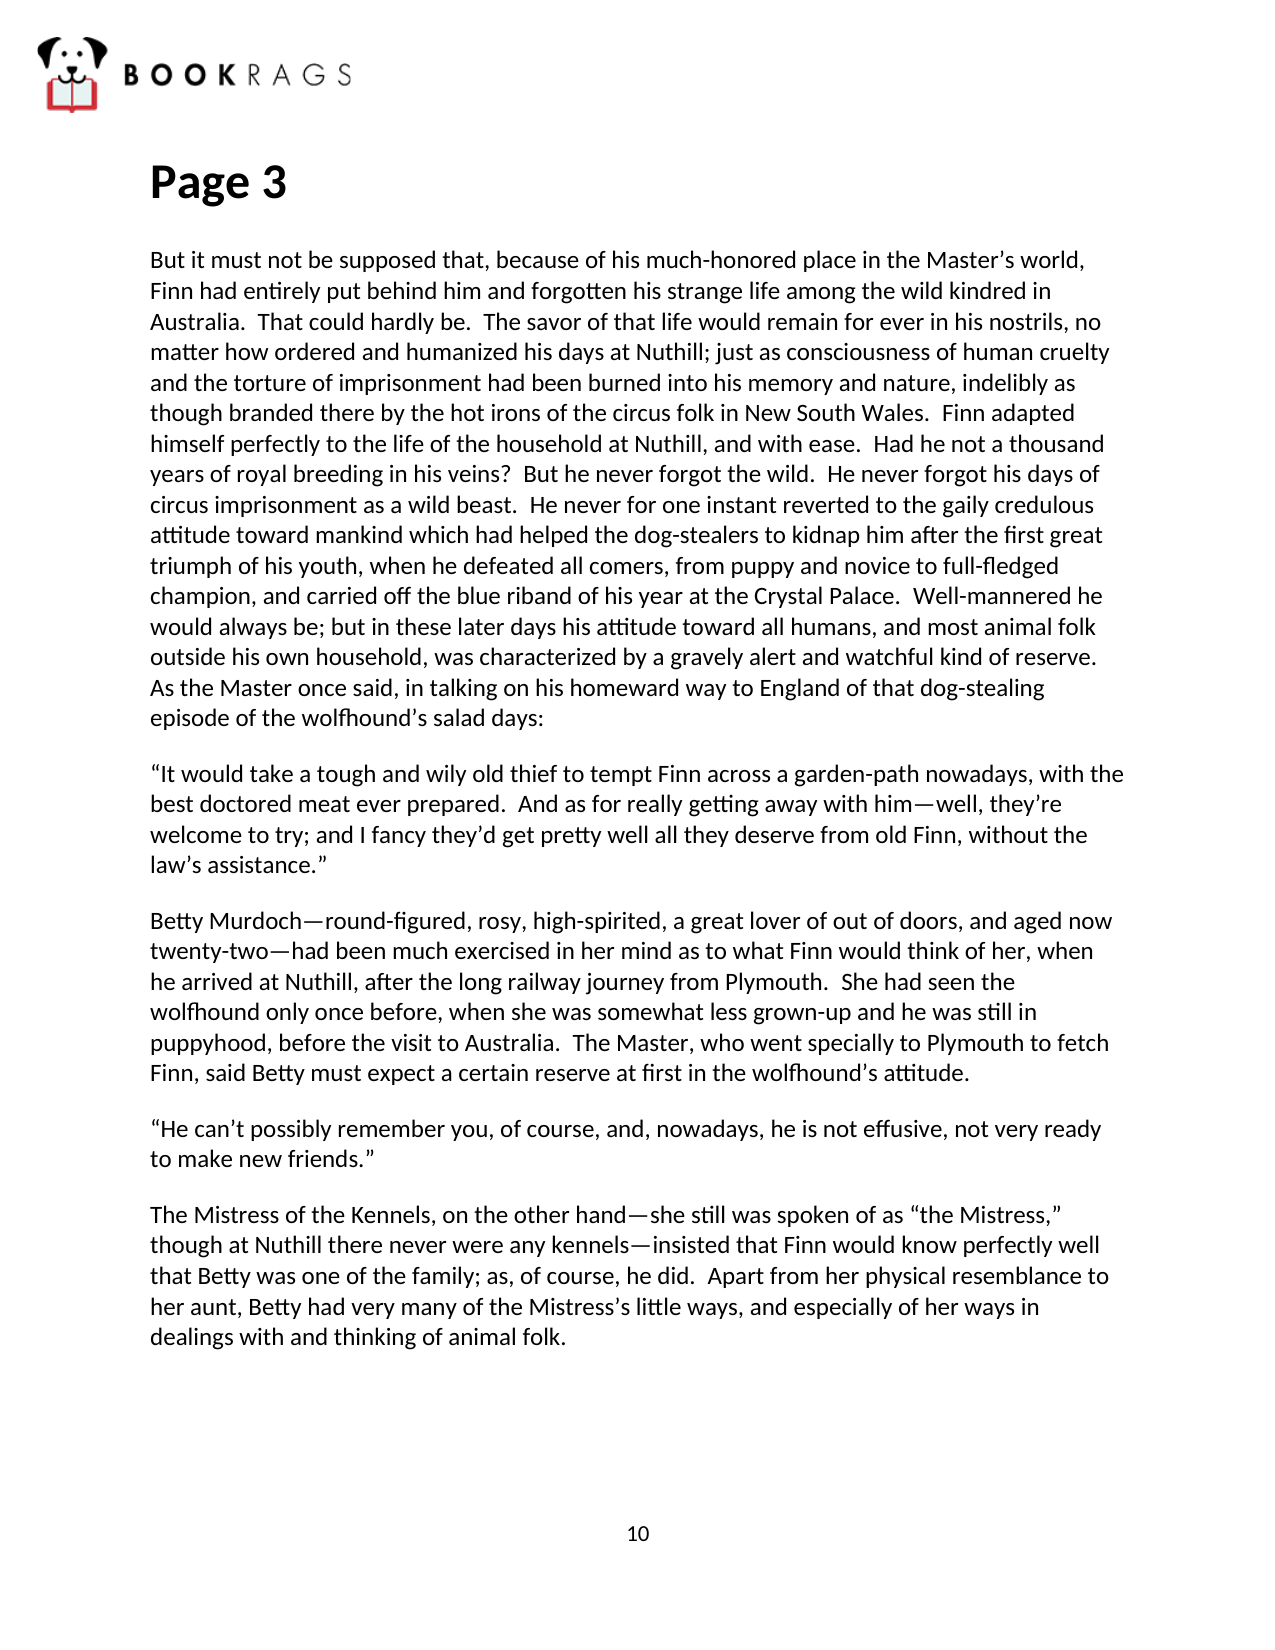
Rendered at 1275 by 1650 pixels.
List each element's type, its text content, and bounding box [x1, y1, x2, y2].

text Betty Murdoch—­round-figured, rosy, high-spirited, a great lover of out of doors, and aged now twenty-two—­had been much exercised in her mind as to what Finn would think of her, when he arrived at Nuthill, after the long railway journey from Plymouth. She had seen the wolfhound only once before, when she was somewhat less grown-up and he was still in puppyhood, before the visit to Australia. The Master, who went specially to Plymouth to fetch Finn, said Betty must expect a certain reserve at first in the wolfhound’s attitude. [150, 905, 1125, 1088]
text The Mistress of the Kennels, on the other hand—­she still was spoken of as “the Mistress,” though at Nuthill there never were any kennels—­insisted that Finn would know perfectly well that Betty was one of the family; as, of course, he did. Apart from her physical resemblance to her aunt, Betty had very many of the Mistress’s little ways, and especially of her ways in dealings with and thinking of animal folk. [150, 1199, 1125, 1352]
picture [37, 37, 351, 113]
text Page 3 [150, 150, 1125, 211]
text “He can’t possibly remember you, of course, and, nowadays, he is not effusive, not very ready to make new friends.” [150, 1113, 1125, 1174]
text But it must not be supposed that, because of his much-honored place in the Master’s world, Finn had entirely put behind him and forgotten his strange life among the wild kindred in Australia. That could hardly be. The savor of that life would remain for ever in his nostrils, no matter how ordered and humanized his days at Nuthill; just as consciousness of human cruelty and the torture of imprisonment had been burned into his memory and nature, indelibly as though branded there by the hot irons of the circus folk in New South Wales. Finn adapted himself perfectly to the life of the household at Nuthill, and with ease. Had he not a thousand years of royal breeding in his veins? But he never forgot the wild. He never forgot his days of circus imprisonment as a wild beast. He never for one instant reverted to the gaily credulous attitude toward mankind which had helped the dog-stealers to kidnap him after the first great triumph of his youth, when he defeated all comers, from puppy and novice to full-fledged champion, and carried off the blue riband of his year at the Crystal Palace. Well-mannered he would always be; but in these later days his attitude toward all humans, and most animal folk outside his own household, was characterized by a gravely alert and watchful kind of reserve. As the Master once said, in talking on his homeward way to England of that dog-stealing episode of the wolfhound’s salad days: [150, 244, 1125, 733]
text “It would take a tough and wily old thief to tempt Finn across a garden-path nowadays, with the best doctored meat ever prepared. And as for really getting away with him—­well, they’re welcome to try; and I fancy they’d get pretty well all they deserve from old Finn, without the law’s assistance.” [150, 758, 1125, 880]
